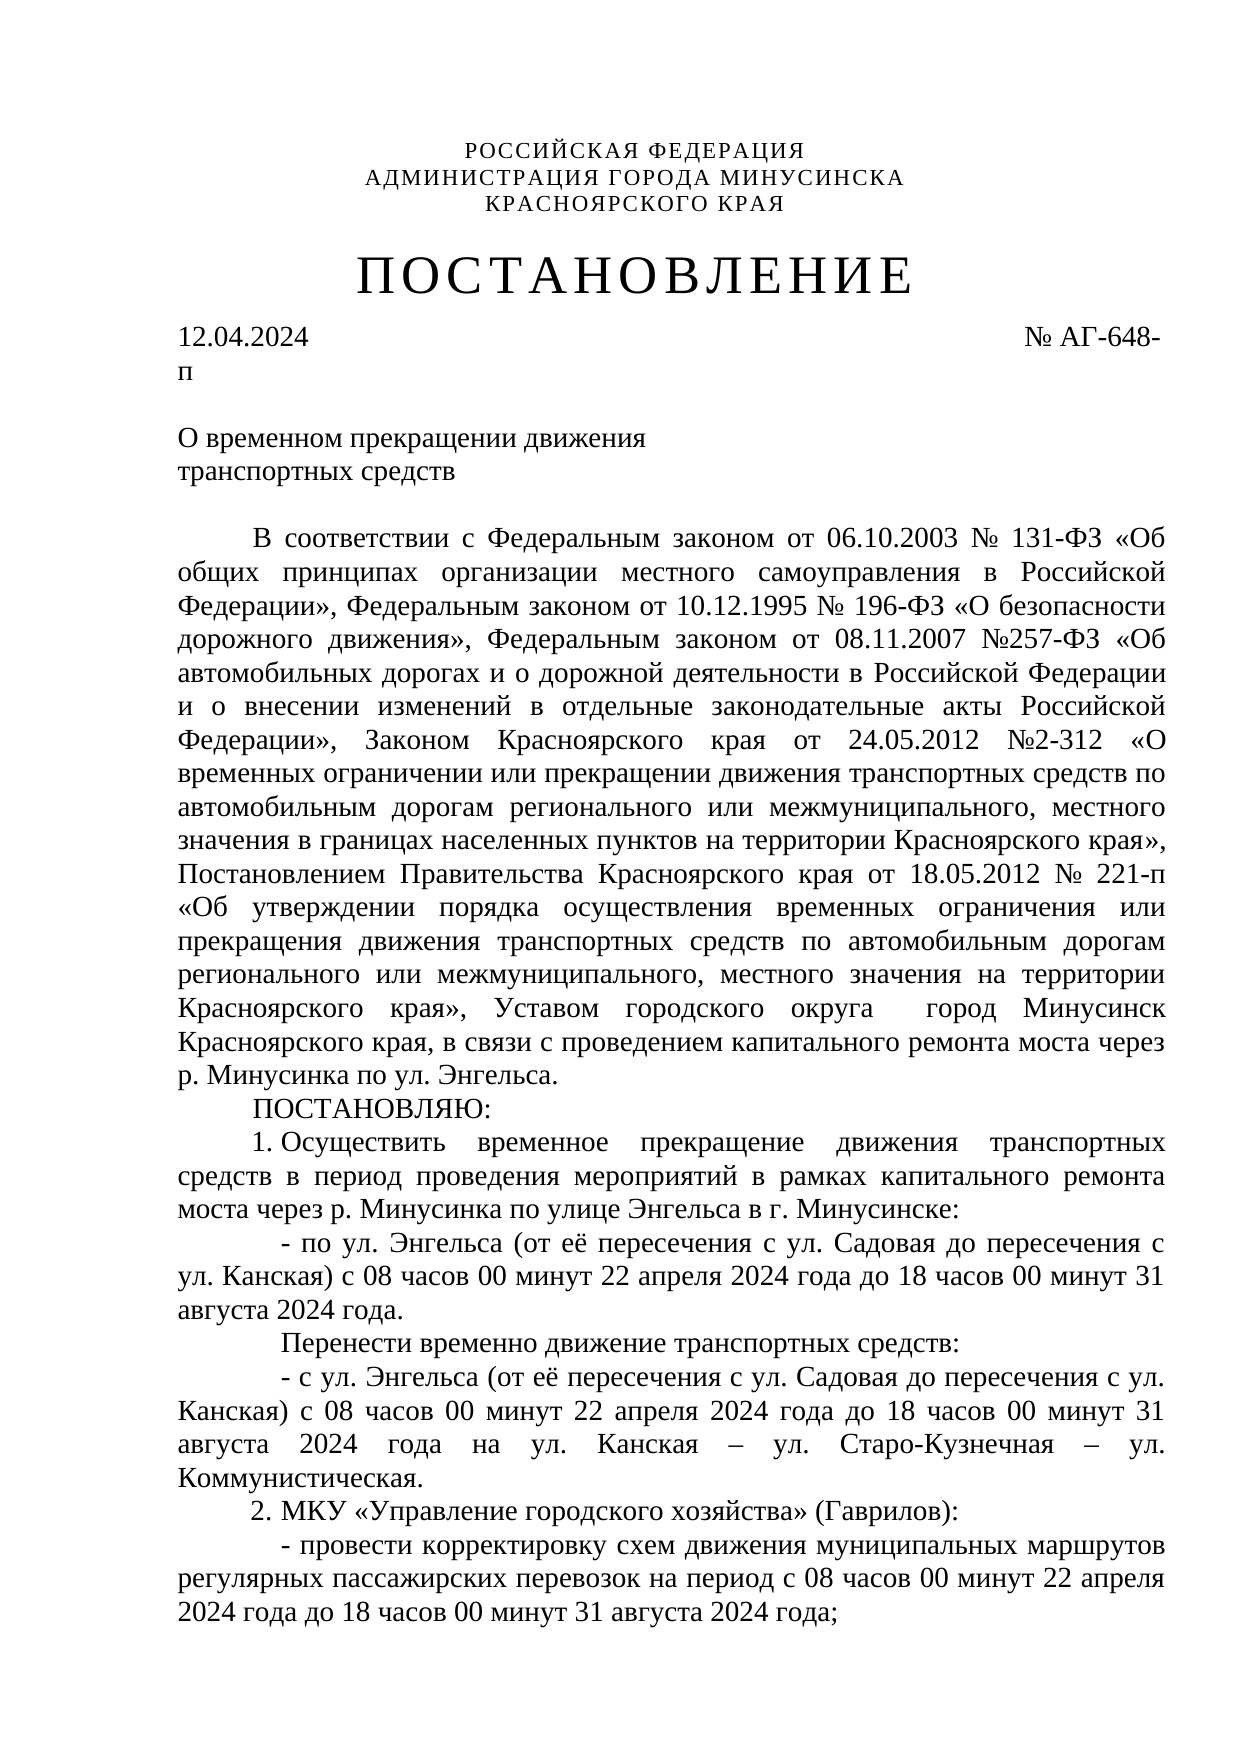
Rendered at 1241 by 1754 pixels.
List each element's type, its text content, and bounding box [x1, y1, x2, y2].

text транспортных средств [177, 453, 1166, 487]
text 2. МКУ «Управление городского хозяйства» (Гаврилов): [177, 1493, 1166, 1527]
text ПОСТАНОВЛЯЮ: [177, 1091, 1166, 1124]
text Перенести временно движение транспортных средств: [177, 1326, 1166, 1359]
text - с ул. Энгельса (от её пересечения с ул. Садовая до пересечения с ул. Канская) с 08 часов 00 минут 22 апреля 2024 года до 18 часов 00 минут 31 августа 2024 года на ул. Канская – ул. Старо-Кузнечная – ул. Коммунистическая. [177, 1359, 1166, 1493]
text - по ул. Энгельса (от её пересечения с ул. Садовая до пересечения с ул. Канская) с 08 часов 00 минут 22 апреля 2024 года до 18 часов 00 минут 31 августа 2024 года. [177, 1225, 1166, 1326]
text - провести корректировку схем движения муниципальных маршрутов регулярных пассажирских перевозок на период с 08 часов 00 минут 22 апреля 2024 года до 18 часов 00 минут 31 августа 2024 года; [177, 1527, 1166, 1627]
text 12.04.2024 № АГ-648-п [177, 319, 1166, 386]
text В соответствии с Федеральным законом от 06.10.2003 № 131-ФЗ «Об общих принципах организации местного самоуправления в Российской Федерации», Федеральным законом от 10.12.1995 № 196-ФЗ «О безопасности дорожного движения», Федеральным законом от 08.11.2007 №257-ФЗ «Об автомобильных дорогах и о дорожной деятельности в Российской Федерации и о внесении изменений в отдельные законодательные акты Российской Федерации», Законом Красноярского края от 24.05.2012 №2-312 «О временных ограничении или прекращении движения транспортных средств по автомобильным дорогам регионального или межмуниципального, местного значения в границах населенных пунктов на территории Красноярского края», Постановлением Правительства Красноярского края от 18.05.2012 № 221-п «Об утверждении порядка осуществления временных ограничения или прекращения движения транспортных средств по автомобильным дорогам регионального или межмуниципального, местного значения на территории Красноярского края», Уставом городского округа город Минусинск Красноярского края, в связи с проведением капитального ремонта моста через р. Минусинка по ул. Энгельса. [177, 521, 1166, 1091]
list Осуществить временное прекращение движения транспортных средств в период проведения мероприятий в рамках капитального ремонта моста через р. Минусинка по улице Энгельса в г. Минусинске: [177, 1124, 1166, 1225]
text О временном прекращении движения [177, 420, 1166, 453]
